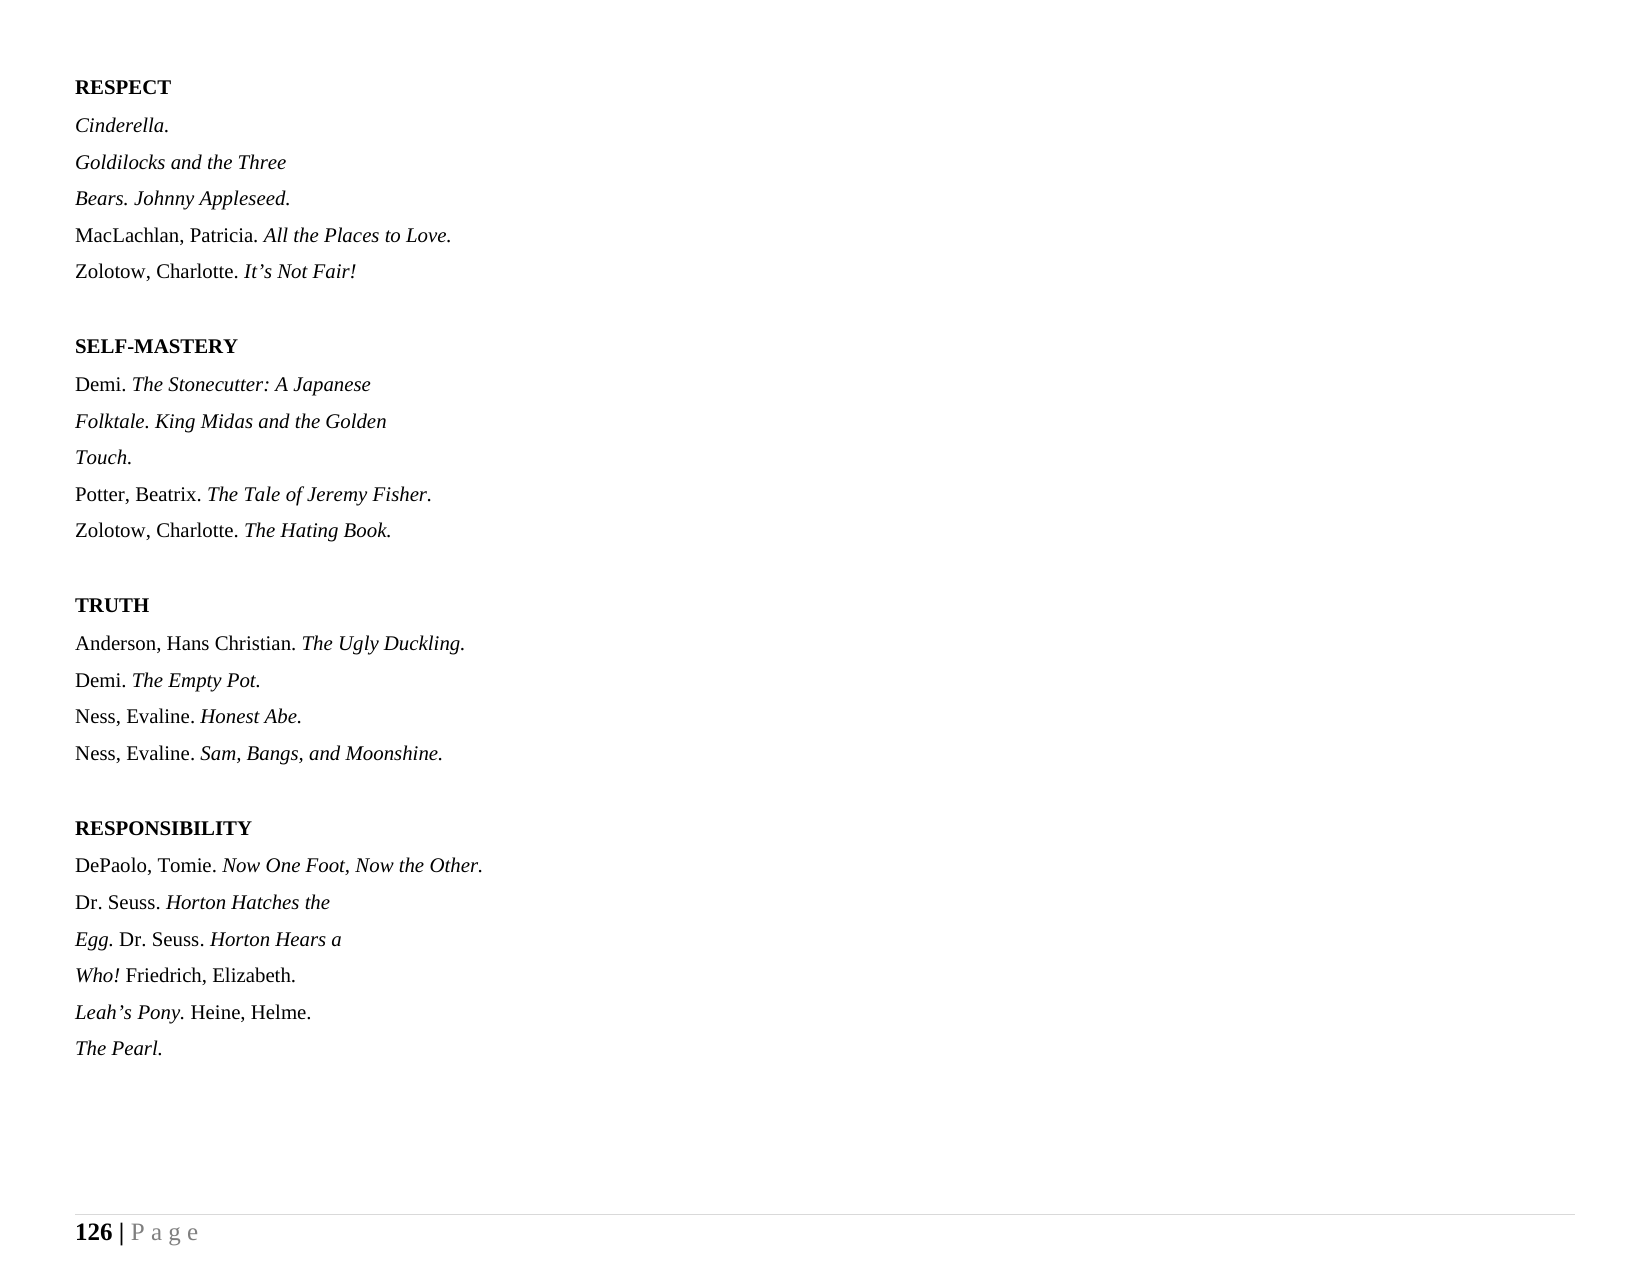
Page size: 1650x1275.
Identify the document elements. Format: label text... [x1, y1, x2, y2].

text Zolotow, Charlotte. The Hating Book. [75, 518, 555, 542]
text Ness, Evaline. Honest Abe. [75, 704, 555, 728]
text Goldilocks and the Three Bears. Johnny Appleseed. [75, 150, 312, 210]
text Potter, Beatrix. The Tale of Jeremy Fisher. [75, 482, 555, 506]
text SELF-MASTERY [75, 334, 555, 358]
text Ness, Evaline. Sam, Bangs, and Moonshine. [75, 741, 555, 765]
text Demi. The Stonecutter: A Japanese Folktale. King Midas and the Golden Touch. [75, 372, 429, 469]
text Zolotow, Charlotte. It’s Not Fair! [75, 259, 555, 283]
text RESPONSIBILITY [75, 815, 555, 839]
text MacLachlan, Patricia. All the Places to Love. [75, 223, 555, 247]
text Demi. The Empty Pot. [75, 668, 555, 692]
text Dr. Seuss. Horton Hatches the Egg. Dr. Seuss. Horton Hears a Who! Friedrich, Elizabeth. Leah’s Pony. Heine, Helme. The Pearl. [75, 890, 346, 1060]
text Cinderella. [75, 113, 555, 137]
text Anderson, Hans Christian. The Ugly Duckling. [75, 631, 555, 655]
text RESPECT [75, 75, 555, 99]
text DePaolo, Tomie. Now One Foot, Now the Other. [75, 853, 555, 877]
text TRUTH [75, 593, 555, 617]
